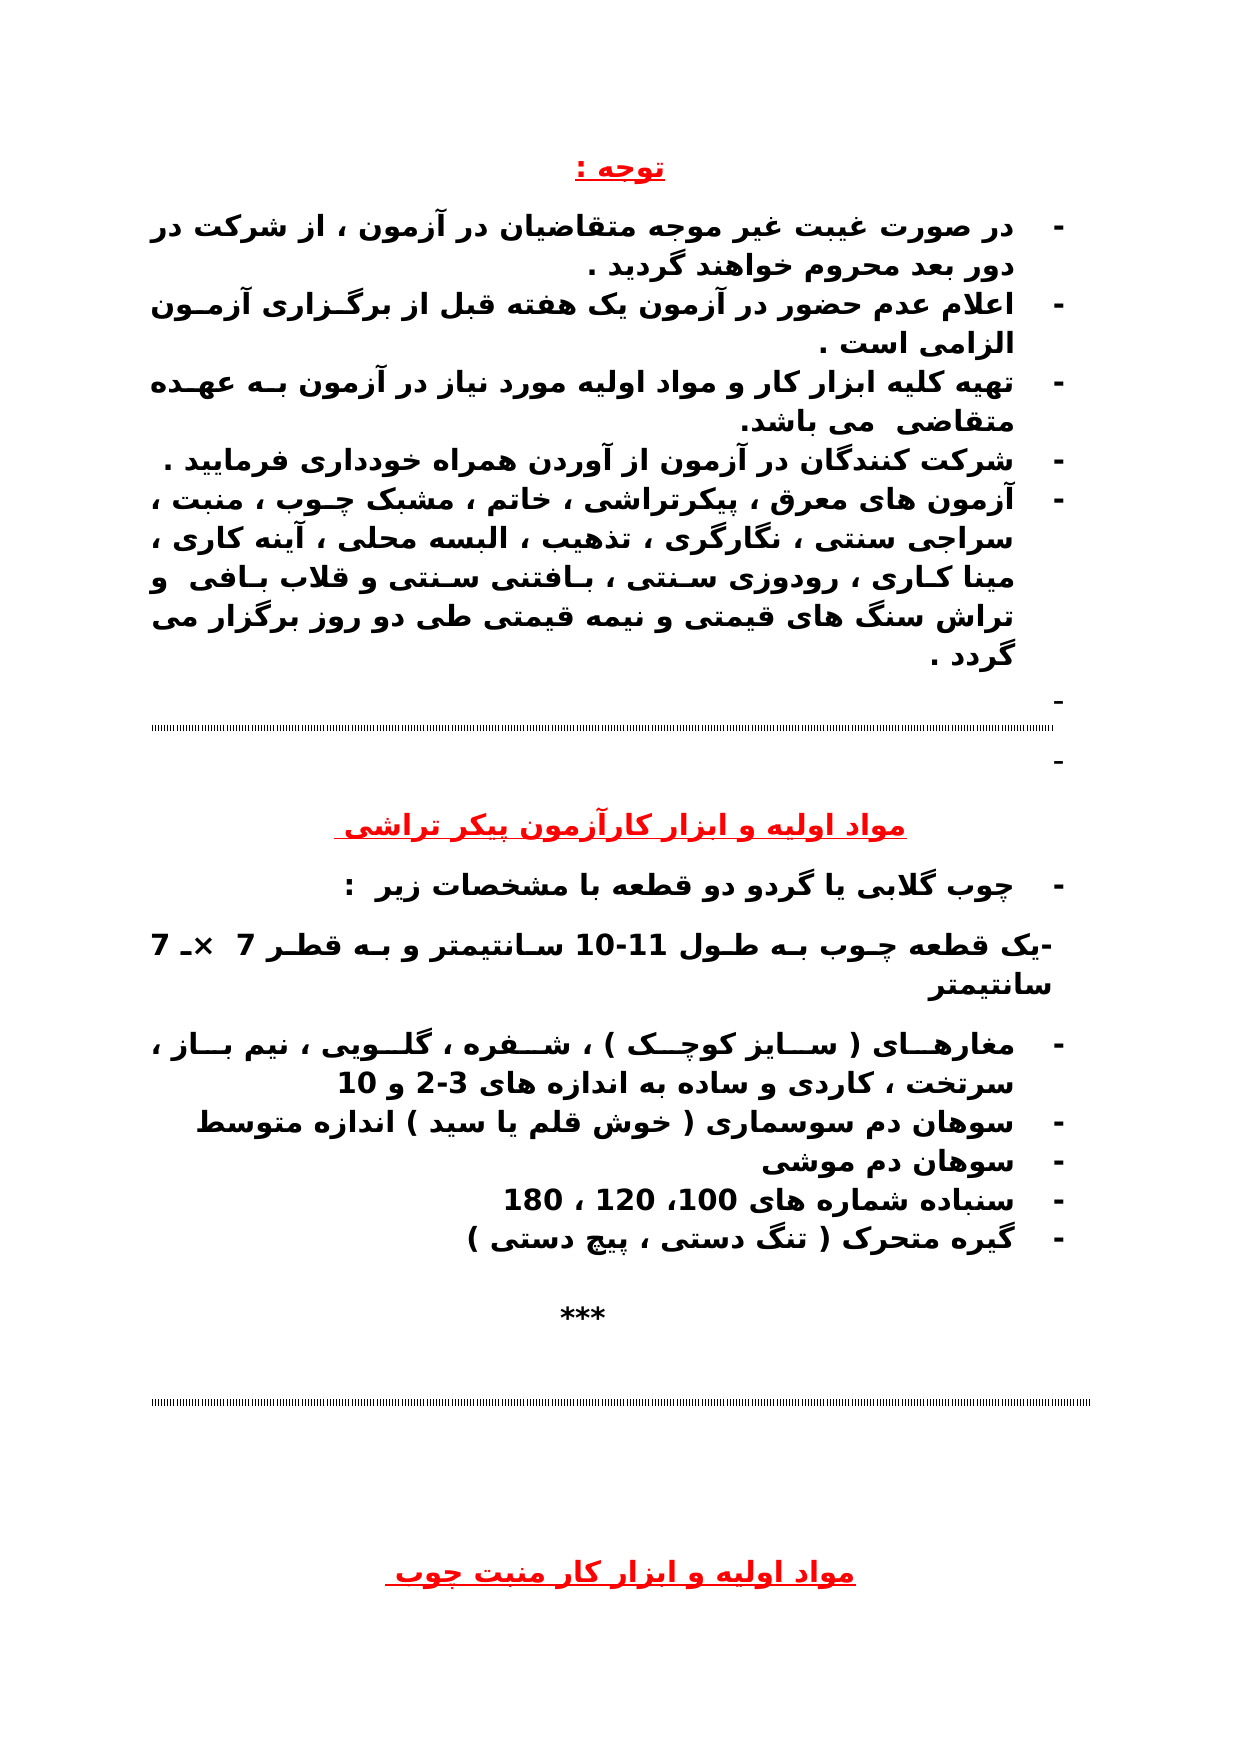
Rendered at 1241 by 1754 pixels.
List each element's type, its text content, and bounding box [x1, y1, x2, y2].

list گیره متحرک ( تنگ دستی ، پیچ دستی ) [150, 1222, 1053, 1256]
list اعلام عدم حضور در آزمون یک هفته قبل از برگزاری آزمون الزامی است . [150, 288, 1053, 361]
list شرکت کنندگان در آزمون از آوردن همراه خودداری فرمایید . [150, 443, 1053, 477]
list چوب گلابی یا گردو دو قطعه با مشخصات زیر : [150, 868, 1053, 902]
list سنباده شماره های 100، 120 ، 180 [150, 1183, 1053, 1217]
list در صورت غیبت غیر موجه متقاضیان در آزمون ، از شرکت در دور بعد محروم خواهند گردید . [150, 210, 1053, 283]
list سوهان دم سوسماری ( خوش قلم یا سید ) اندازه متوسط [150, 1105, 1053, 1139]
text توجه : [150, 150, 1090, 184]
list آزمون های معرق ، پیکرتراشی ، خاتم ، مشبک چوب ، منبت ، سراجی سنتی ، نگارگری ، تذهیب ، البسه محلی ، آینه کاری ، مینا کاری ، رودوزی سنتی ، بافتنی سنتی و قلاب بافی و تراش سنگ های قیمتی و نیمه قیمتی طی دو روز برگزار می گردد . [150, 482, 1053, 672]
text مواد اولیه و ابزار کار منبت چوب [150, 1555, 1090, 1589]
list *** [150, 1302, 1015, 1336]
list مغارهای ( سایز کوچک ) ، شفره ، گلویی ، نیم باز ، سرتخت ، کاردی و ساده به اندازه های 3-2 و 10 [150, 1027, 1053, 1100]
list تهیه کلیه ابزار کار و مواد اولیه مورد نیاز در آزمون به عهده متقاضی می باشد. [150, 366, 1053, 438]
text مواد اولیه و ابزار کارآزمون پیکر تراشی [150, 809, 1090, 843]
list سوهان دم موشی [150, 1144, 1053, 1178]
text -یک قطعه چوب به طول 11-10 سانتیمتر و به قطر 7 × 7 سانتیمتر [150, 928, 1053, 1001]
